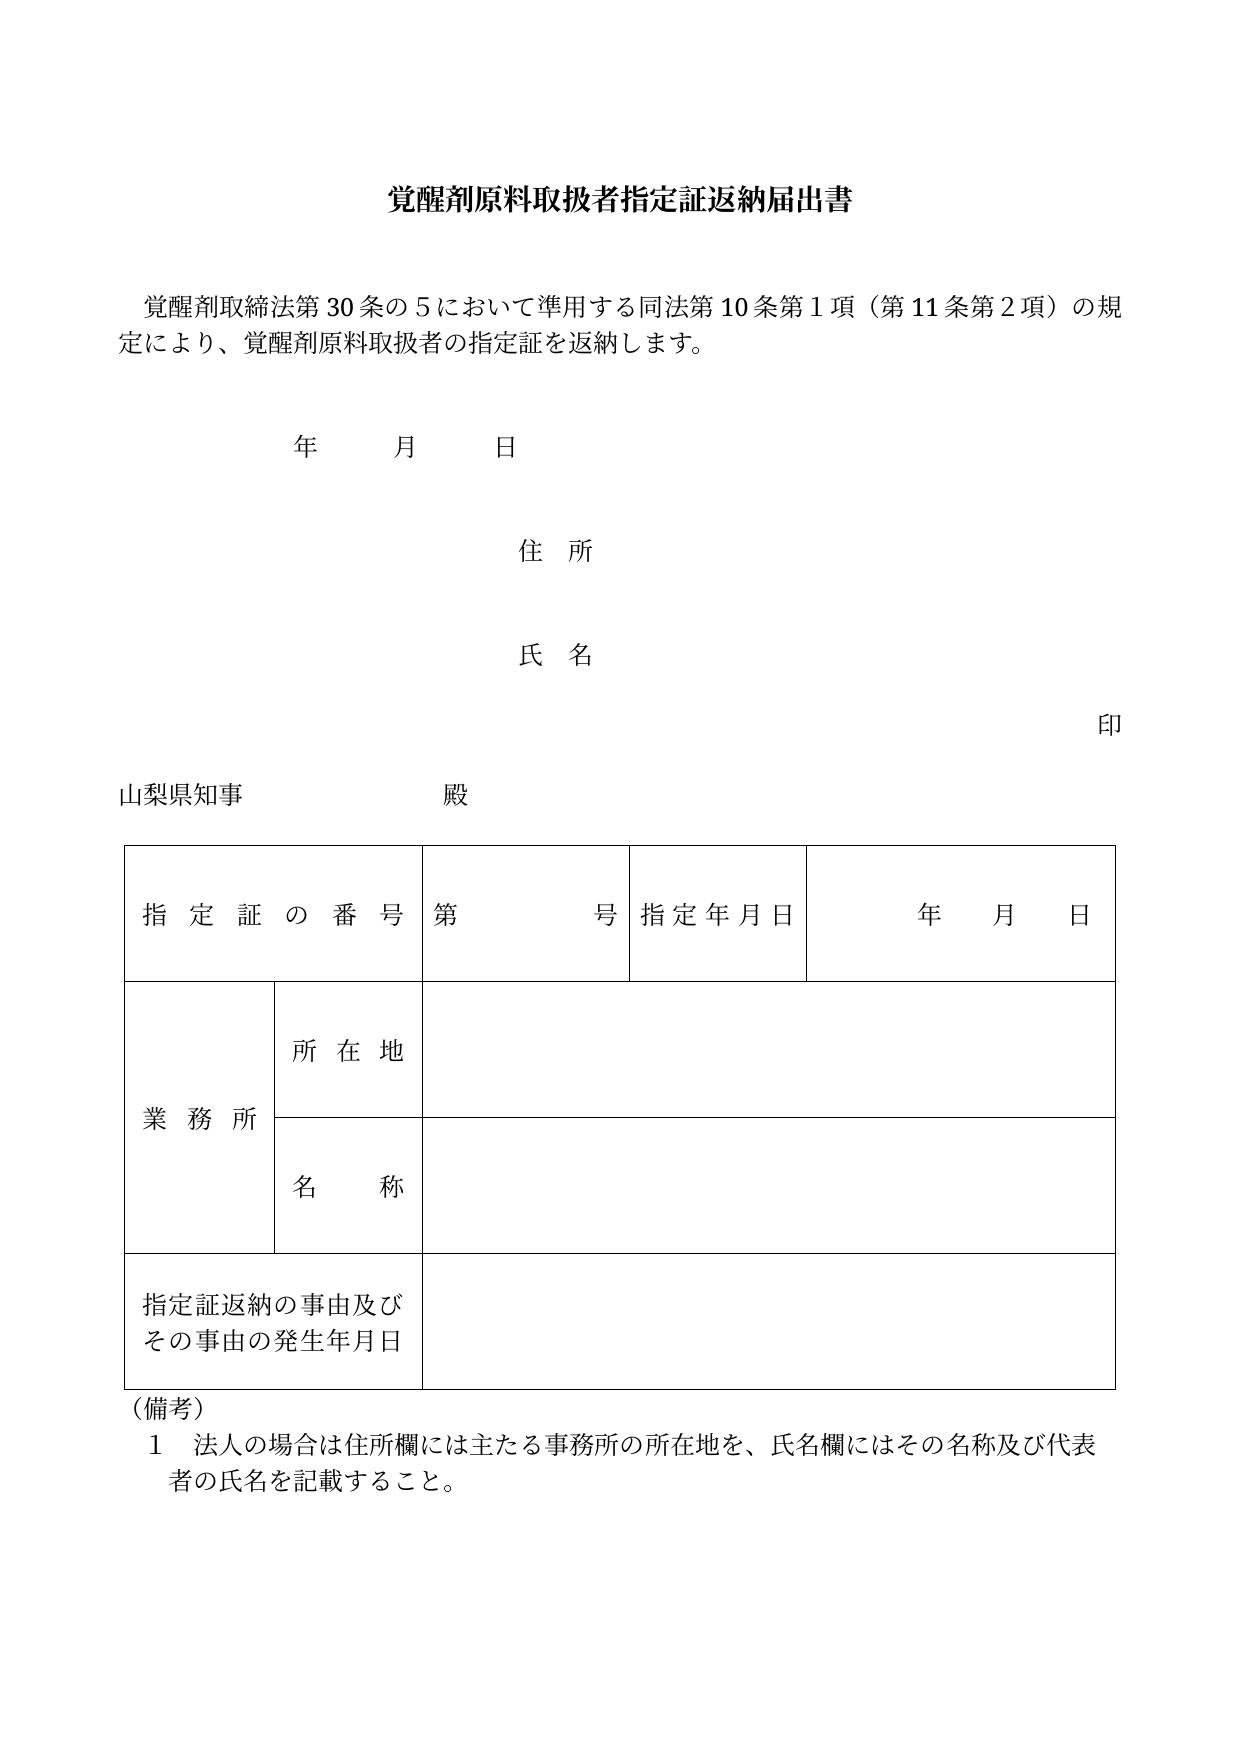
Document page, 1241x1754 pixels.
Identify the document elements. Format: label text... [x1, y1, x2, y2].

table_cell 名称 [275, 1118, 422, 1253]
table_cell [423, 1254, 1115, 1389]
table_cell [423, 982, 1115, 1117]
text 住 所 [518, 531, 1122, 567]
text （備考） [118, 1390, 1122, 1426]
text 覚醒剤取締法第30条の５において準用する同法第10条第１項（第11条第２項）の規定により、覚醒剤原料取扱者の指定証を返納します。 [118, 287, 1122, 359]
text １ 法人の場合は住所欄には主たる事務所の所在地を、氏名欄にはその名称及び代表者の氏名を記載すること。 [143, 1426, 1097, 1498]
table_cell 指定証返納の事由及びその事由の発生年月日 [125, 1254, 422, 1389]
table_cell 所在地 [275, 982, 422, 1117]
text 氏 名 [518, 635, 1122, 671]
table_header 年 月 日 [807, 846, 1115, 981]
text 年 月 日 [118, 427, 1122, 463]
table_cell [423, 1118, 1115, 1253]
text 山梨県知事 殿 [118, 775, 1122, 811]
table_header 指定年月日 [630, 846, 806, 981]
table_header 第号 [423, 846, 629, 981]
text 印 [118, 705, 1122, 741]
table_header 指定証の番号 [125, 846, 422, 981]
table_cell 業務所 [125, 982, 274, 1253]
text 覚醒剤原料取扱者指定証返納届出書 [118, 177, 1122, 219]
